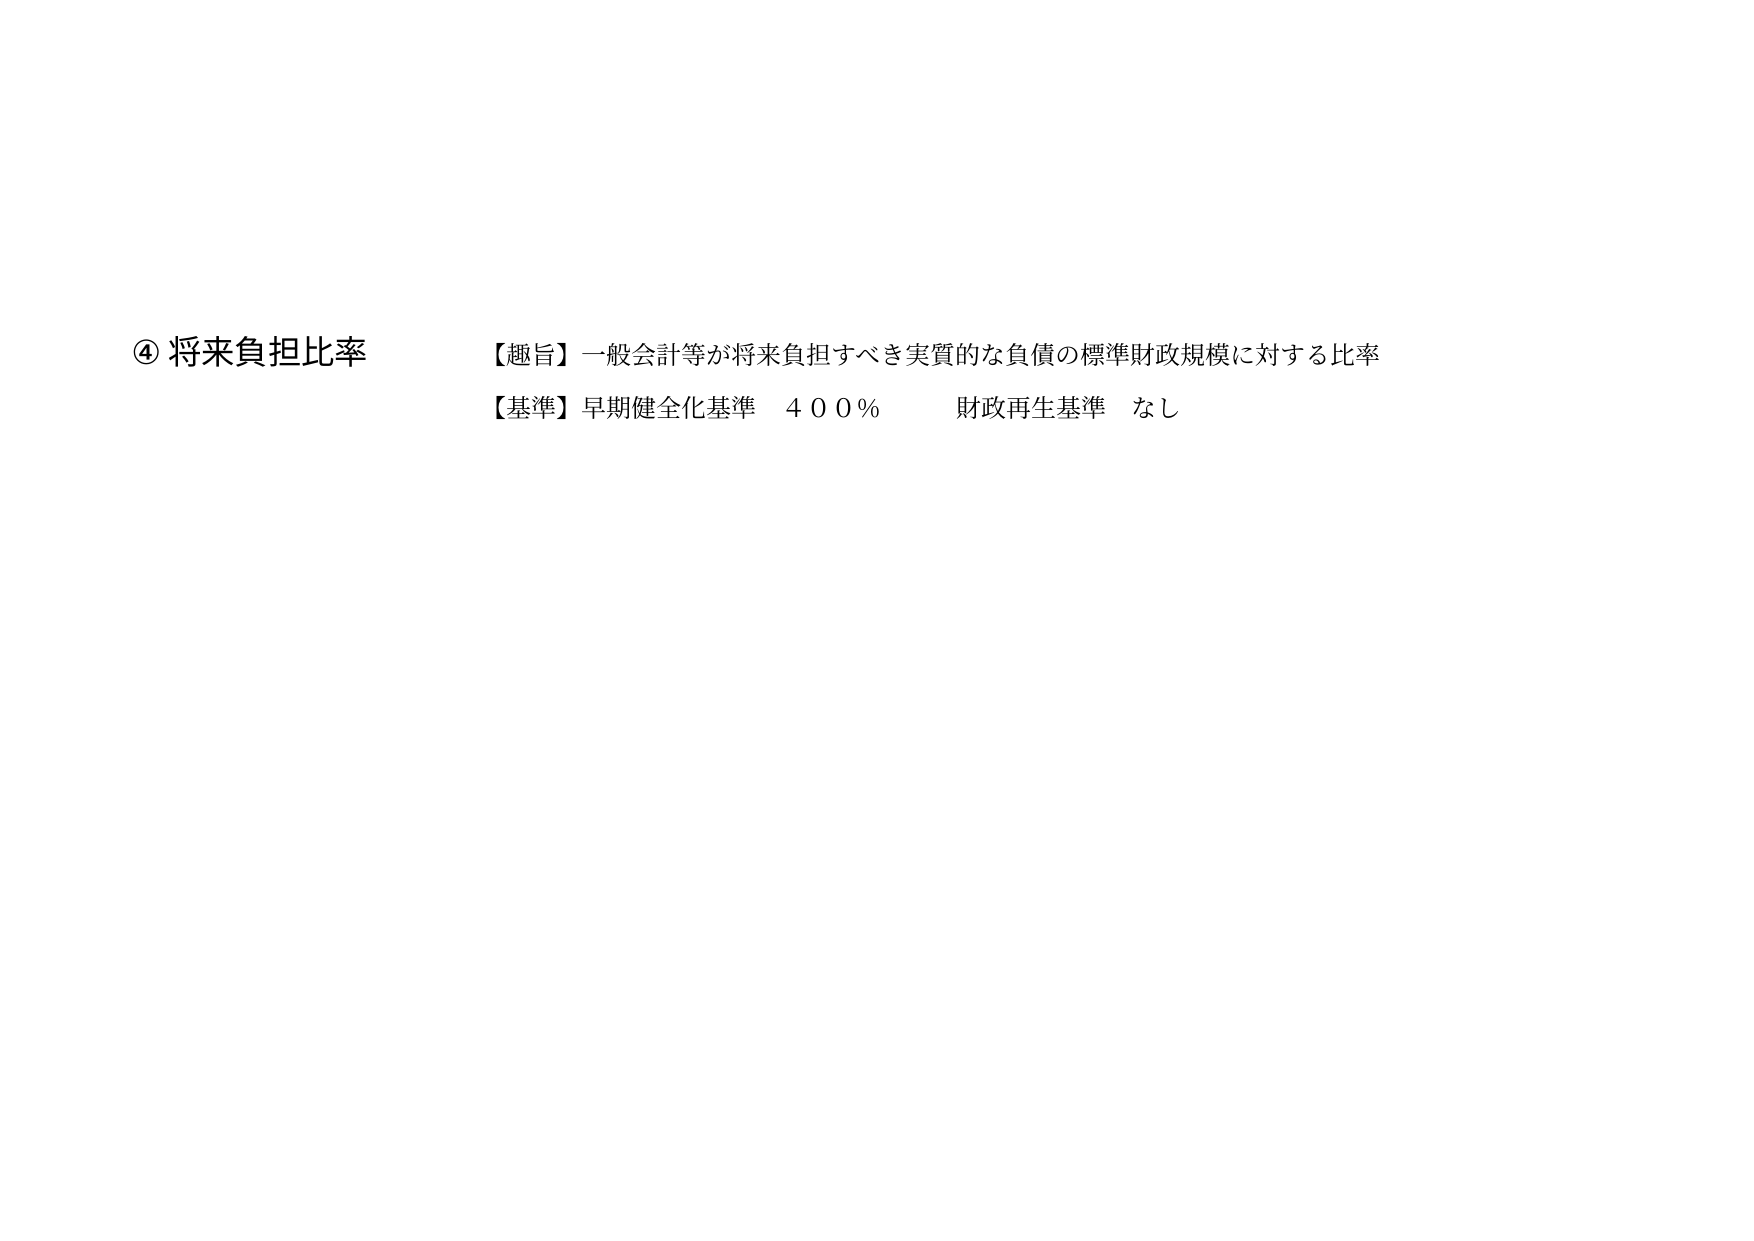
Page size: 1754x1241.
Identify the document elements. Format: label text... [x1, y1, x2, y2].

text ④将来負担比率 【趣旨】一般会計等が将来負担すべき実質的な負債の標準財政規模に対する比率 [131, 313, 1612, 388]
text 【基準】早期健全化基準 ４００％ 財政再生基準 なし [394, 388, 1612, 425]
